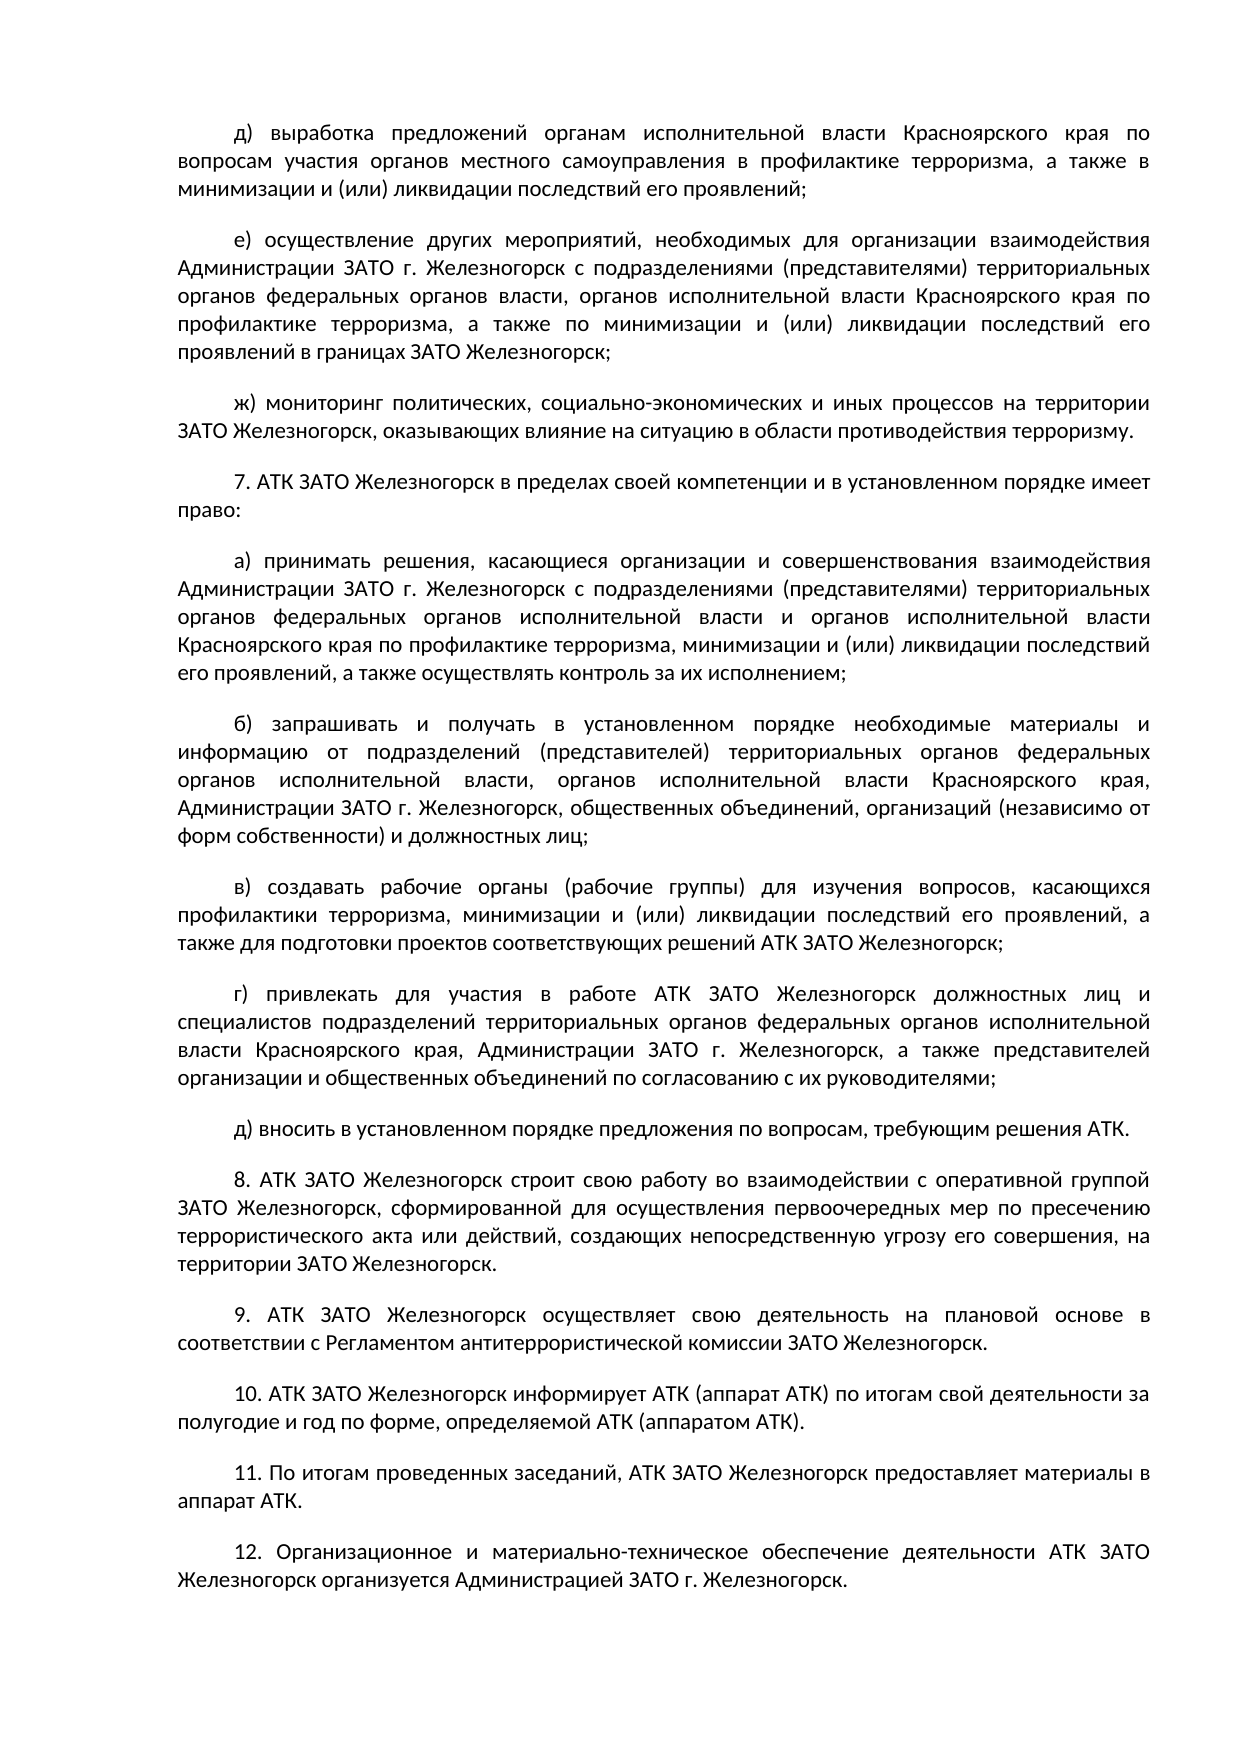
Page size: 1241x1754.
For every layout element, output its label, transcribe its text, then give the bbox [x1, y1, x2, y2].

text е) осуществление других мероприятий, необходимых для организации взаимодействия Администрации ЗАТО г. Железногорск с подразделениями (представителями) территориальных органов федеральных органов власти, органов исполнительной власти Красноярского края по профилактике терроризма, а также по минимизации и (или) ликвидации последствий его проявлений в границах ЗАТО Железногорск; [177, 225, 1152, 365]
text д) выработка предложений органам исполнительной власти Красноярского края по вопросам участия органов местного самоуправления в профилактике терроризма, а также в минимизации и (или) ликвидации последствий его проявлений; [177, 118, 1152, 202]
text 9. АТК ЗАТО Железногорск осуществляет свою деятельность на плановой основе в соответствии с Регламентом антитеррористической комиссии ЗАТО Железногорск. [177, 1300, 1152, 1356]
text а) принимать решения, касающиеся организации и совершенствования взаимодействия Администрации ЗАТО г. Железногорск с подразделениями (представителями) территориальных органов федеральных органов исполнительной власти и органов исполнительной власти Красноярского края по профилактике терроризма, минимизации и (или) ликвидации последствий его проявлений, а также осуществлять контроль за их исполнением; [177, 546, 1152, 686]
text 7. АТК ЗАТО Железногорск в пределах своей компетенции и в установленном порядке имеет право: [177, 467, 1152, 523]
text ж) мониторинг политических, социально-экономических и иных процессов на территории ЗАТО Железногорск, оказывающих влияние на ситуацию в области противодействия терроризму. [177, 388, 1152, 444]
text в) создавать рабочие органы (рабочие группы) для изучения вопросов, касающихся профилактики терроризма, минимизации и (или) ликвидации последствий его проявлений, а также для подготовки проектов соответствующих решений АТК ЗАТО Железногорск; [177, 872, 1152, 956]
text 8. АТК ЗАТО Железногорск строит свою работу во взаимодействии с оперативной группой ЗАТО Железногорск, сформированной для осуществления первоочередных мер по пресечению террористического акта или действий, создающих непосредственную угрозу его совершения, на территории ЗАТО Железногорск. [177, 1165, 1152, 1277]
text 11. По итогам проведенных заседаний, АТК ЗАТО Железногорск предоставляет материалы в аппарат АТК. [177, 1458, 1152, 1514]
text 10. АТК ЗАТО Железногорск информирует АТК (аппарат АТК) по итогам свой деятельности за полугодие и год по форме, определяемой АТК (аппаратом АТК). [177, 1379, 1152, 1435]
text г) привлекать для участия в работе АТК ЗАТО Железногорск должностных лиц и специалистов подразделений территориальных органов федеральных органов исполнительной власти Красноярского края, Администрации ЗАТО г. Железногорск, а также представителей организации и общественных объединений по согласованию с их руководителями; [177, 979, 1152, 1091]
text д) вносить в установленном порядке предложения по вопросам, требующим решения АТК. [177, 1114, 1152, 1142]
text б) запрашивать и получать в установленном порядке необходимые материалы и информацию от подразделений (представителей) территориальных органов федеральных органов исполнительной власти, органов исполнительной власти Красноярского края, Администрации ЗАТО г. Железногорск, общественных объединений, организаций (независимо от форм собственности) и должностных лиц; [177, 709, 1152, 849]
text 12. Организационное и материально-техническое обеспечение деятельности АТК ЗАТО Железногорск организуется Администрацией ЗАТО г. Железногорск. [177, 1537, 1152, 1593]
